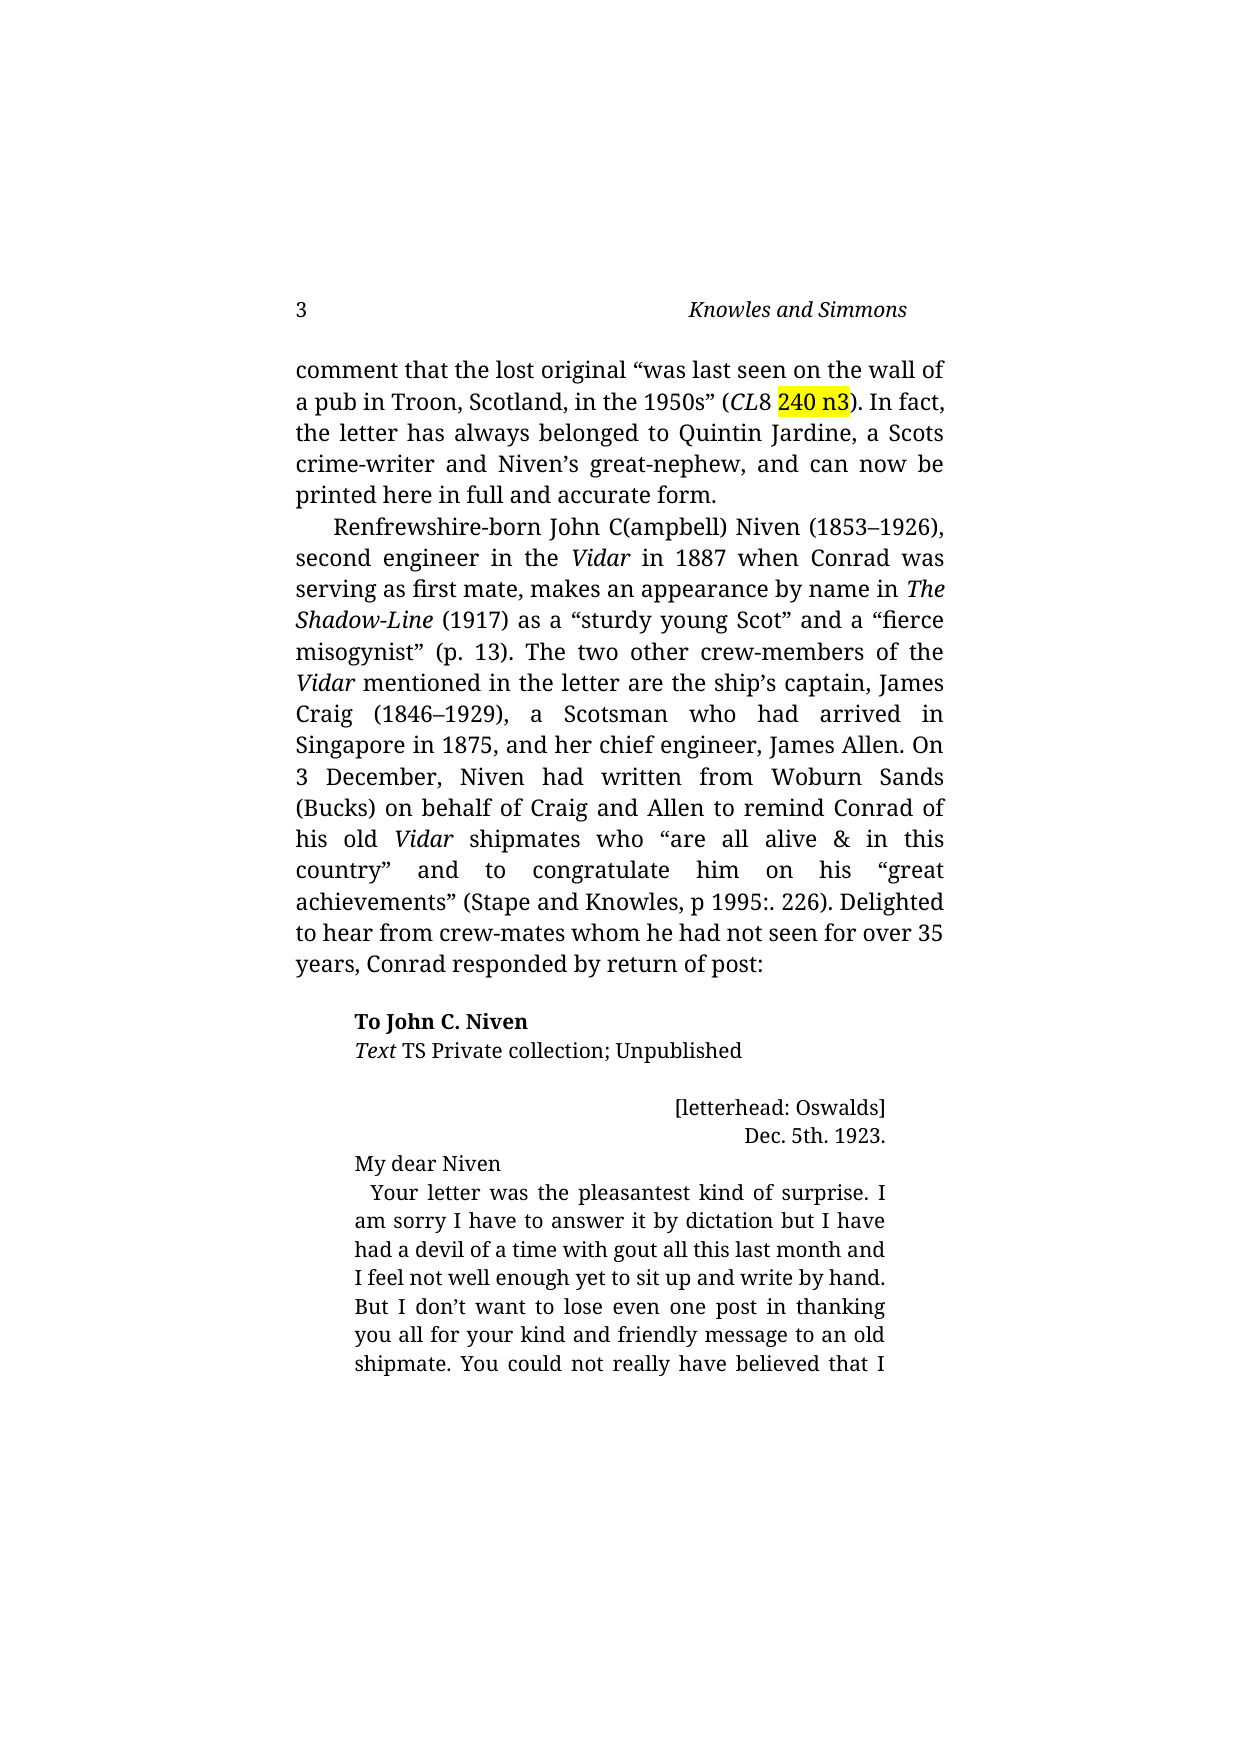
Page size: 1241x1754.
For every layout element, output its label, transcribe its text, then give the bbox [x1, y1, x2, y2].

text Dec. 5th. 1923. [295, 1121, 886, 1149]
text [letterhead: Oswalds] [295, 1093, 886, 1121]
text My dear Niven [295, 1149, 886, 1178]
text To John C. Niven [295, 1007, 886, 1036]
text Text TS Private collection; Unpublished [295, 1036, 886, 1064]
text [236, 354, 945, 511]
text Renfrewshire-born John C(ampbell) Niven (1853–1926), second engineer in the Vidar in 1887 when Conrad was serving as first mate, makes an appearance by name in The Shadow-Line (1917) as a “sturdy young Scot” and a “fierce misogynist” (p. 13). The two other crew-members of the Vidar mentioned in the letter are the ship’s captain, James Craig (1846–1929), a Scotsman who had arrived in Singapore in 1875, and her chief engineer, James Allen. On 3 December, Niven had written from Woburn Sands (Bucks) on behalf of Craig and Allen to remind Conrad of his old Vidar shipmates who “are all alive & in this country” and to congratulate him on his “great achievements” (Stape and Knowles 226). Delighted to hear from crew-mates whom he had not seen for over 35 years, Conrad responded by return of post: [236, 511, 945, 979]
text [295, 1178, 886, 1377]
